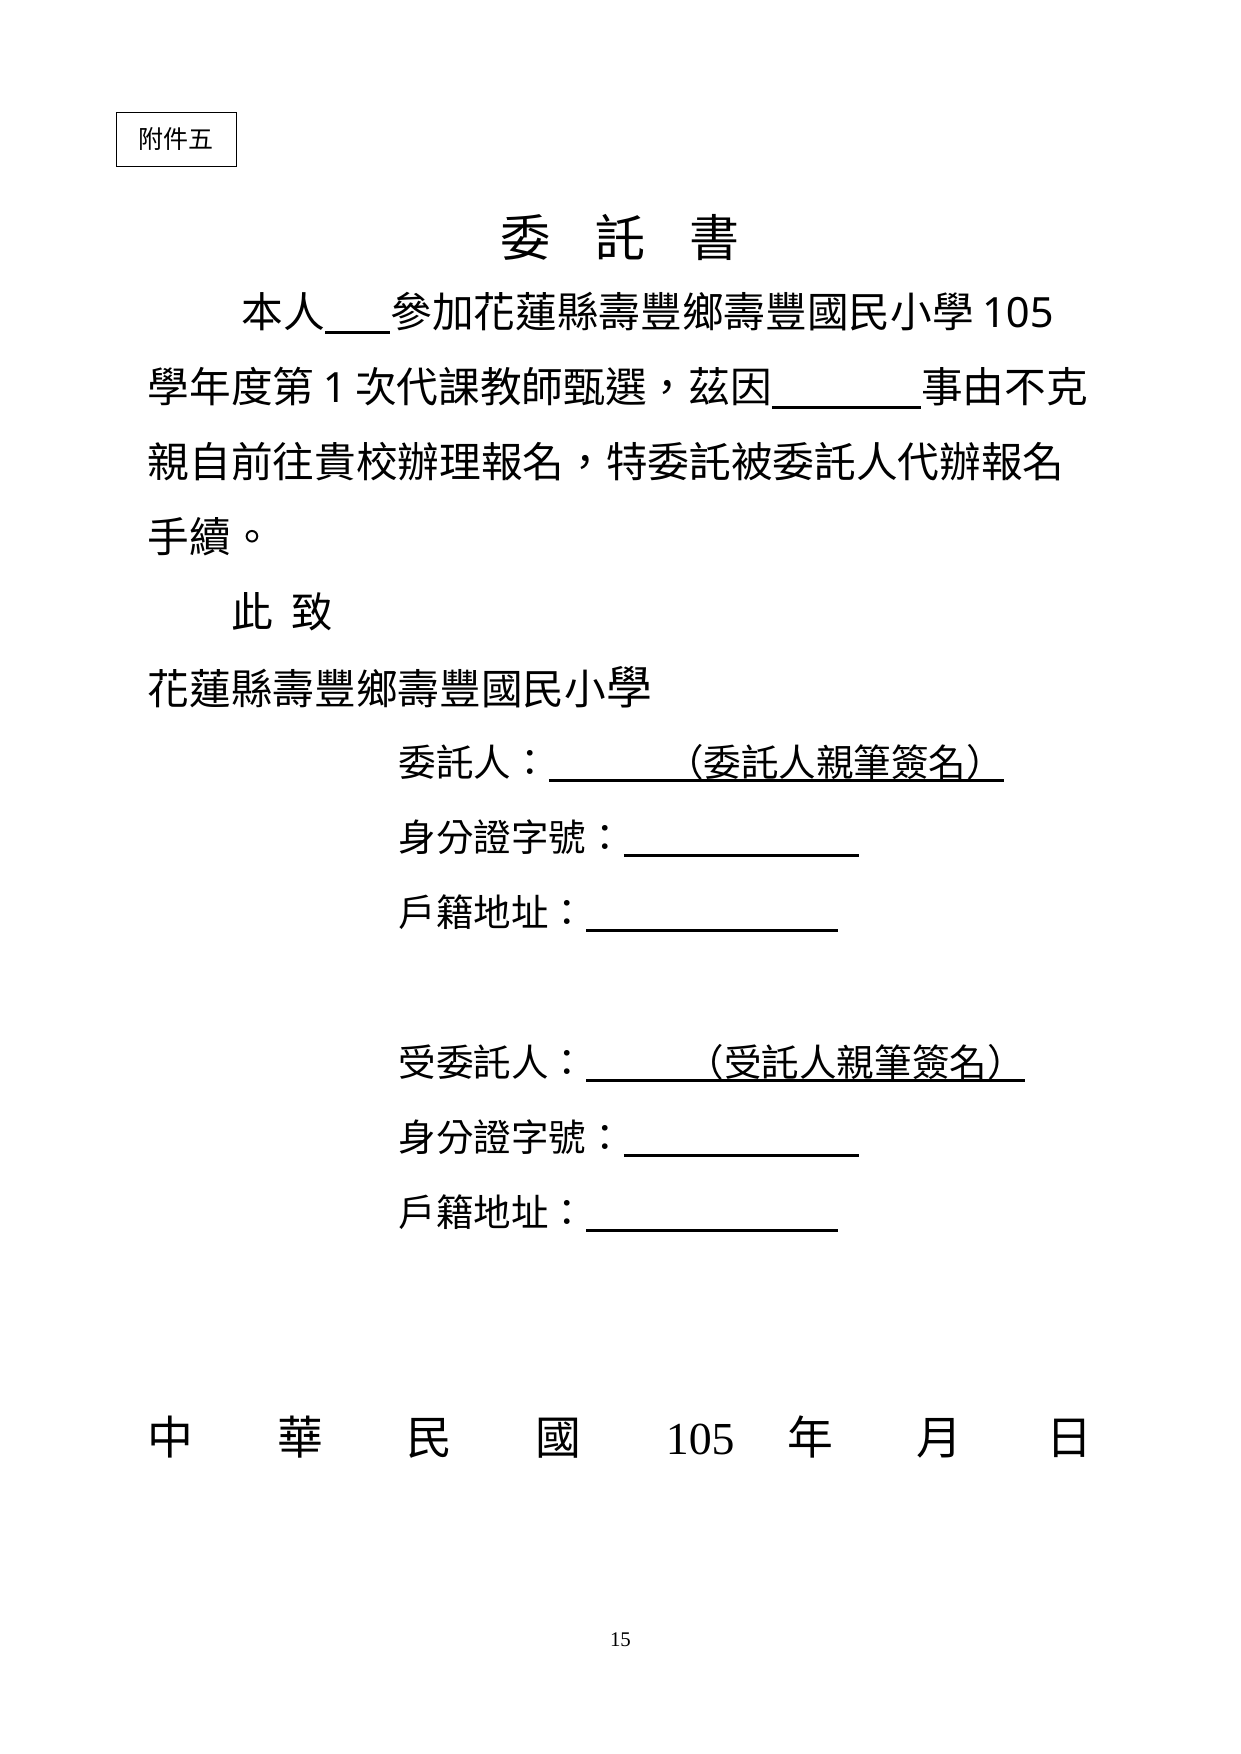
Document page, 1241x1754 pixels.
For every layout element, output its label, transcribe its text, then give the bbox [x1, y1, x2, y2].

text 委 託 書 [148, 197, 1092, 272]
text 受委託人： （受託人親筆簽名） [398, 1022, 1092, 1097]
text 中 華 民 國 105 年 月 日 [148, 1397, 1092, 1472]
text 身分證字號： [398, 1097, 1092, 1172]
text 戶籍地址： [398, 1172, 1092, 1247]
text 此 致 [148, 572, 1092, 647]
text 身分證字號： [398, 797, 1092, 872]
text 本人 參加花蓮縣壽豐鄉壽豐國民小學105學年度第1次代課教師甄選，茲因 事由不克親自前往貴校辦理報名，特委託被委託人代辦報名手續。 [148, 272, 1092, 572]
text 委託人： （委託人親筆簽名） [398, 722, 1092, 797]
text 戶籍地址： [398, 872, 1092, 947]
text 花蓮縣壽豐鄉壽豐國民小學 [148, 647, 1092, 722]
